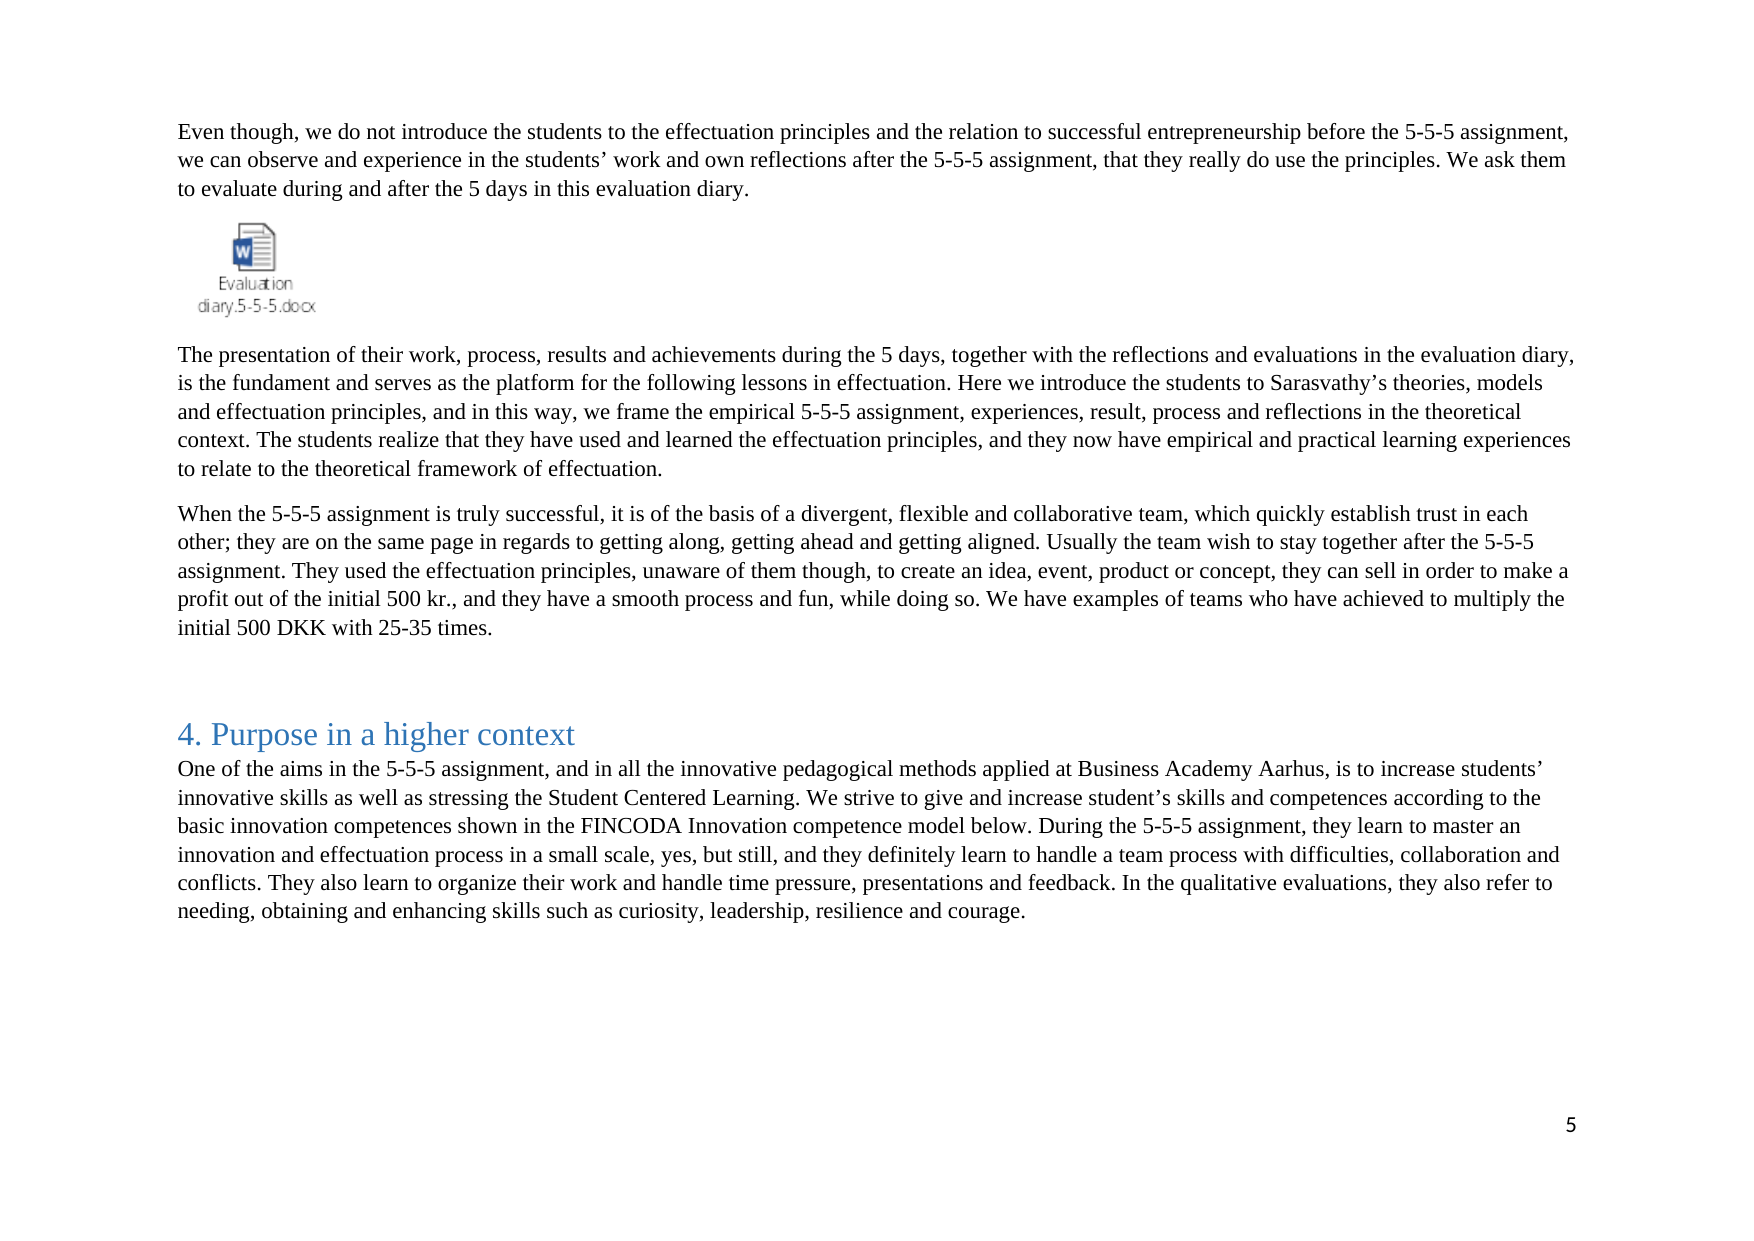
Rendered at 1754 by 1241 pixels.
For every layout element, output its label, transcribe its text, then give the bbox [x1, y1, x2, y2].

text When the 5-5-5 assignment is truly successful, it is of the basis of a divergent, flexible and collaborative team, which quickly establish trust in each other; they are on the same page in regards to getting along, getting ahead and getting aligned. Usually the team wish to stay together after the 5-5-5 assignment. They used the effectuation principles, unaware of them though, to create an idea, event, product or concept, they can sell in order to make a profit out of the initial 500 kr., and they have a smooth process and fun, while doing so. We have examples of teams who have achieved to multiply the initial 500 DKK with 25-35 times. [177, 500, 1577, 640]
text The presentation of their work, process, results and achievements during the 5 days, together with the reflections and evaluations in the evaluation diary, is the fundament and serves as the platform for the following lessons in effectuation. Here we introduce the students to Sarasvathy’s theories, models and effectuation principles, and in this way, we frame the empirical 5-5-5 assignment, experiences, result, process and reflections in the theoretical context. The students realize that they have used and learned the effectuation principles, and they now have empirical and practical learning experiences to relate to the theoretical framework of effectuation. [177, 341, 1577, 481]
subtitle 4. Purpose in a higher context [177, 714, 1577, 752]
text One of the aims in the 5-5-5 assignment, and in all the innovative pedagogical methods applied at Business Academy Aarhus, is to increase students’ innovative skills as well as stressing the Student Centered Learning. We strive to give and increase student’s skills and competences according to the basic innovation competences shown in the FINCODA Innovation competence model below. During the 5-5-5 assignment, they learn to master an innovation and effectuation process in a small scale, yes, but still, and they definitely learn to handle a team process with difficulties, collaboration and conflicts. They also learn to organize their work and handle time pressure, presentations and feedback. In the qualitative evaluations, they also refer to needing, obtaining and enhancing skills such as curiosity, leadership, resilience and courage. [177, 755, 1577, 924]
text Even though, we do not introduce the students to the effectuation principles and the relation to successful entrepreneurship before the 5-5-5 assignment, we can observe and experience in the students’ work and own reflections after the 5-5-5 assignment, that they really do use the principles. We ask them to evaluate during and after the 5 days in this evaluation diary. [177, 118, 1577, 201]
